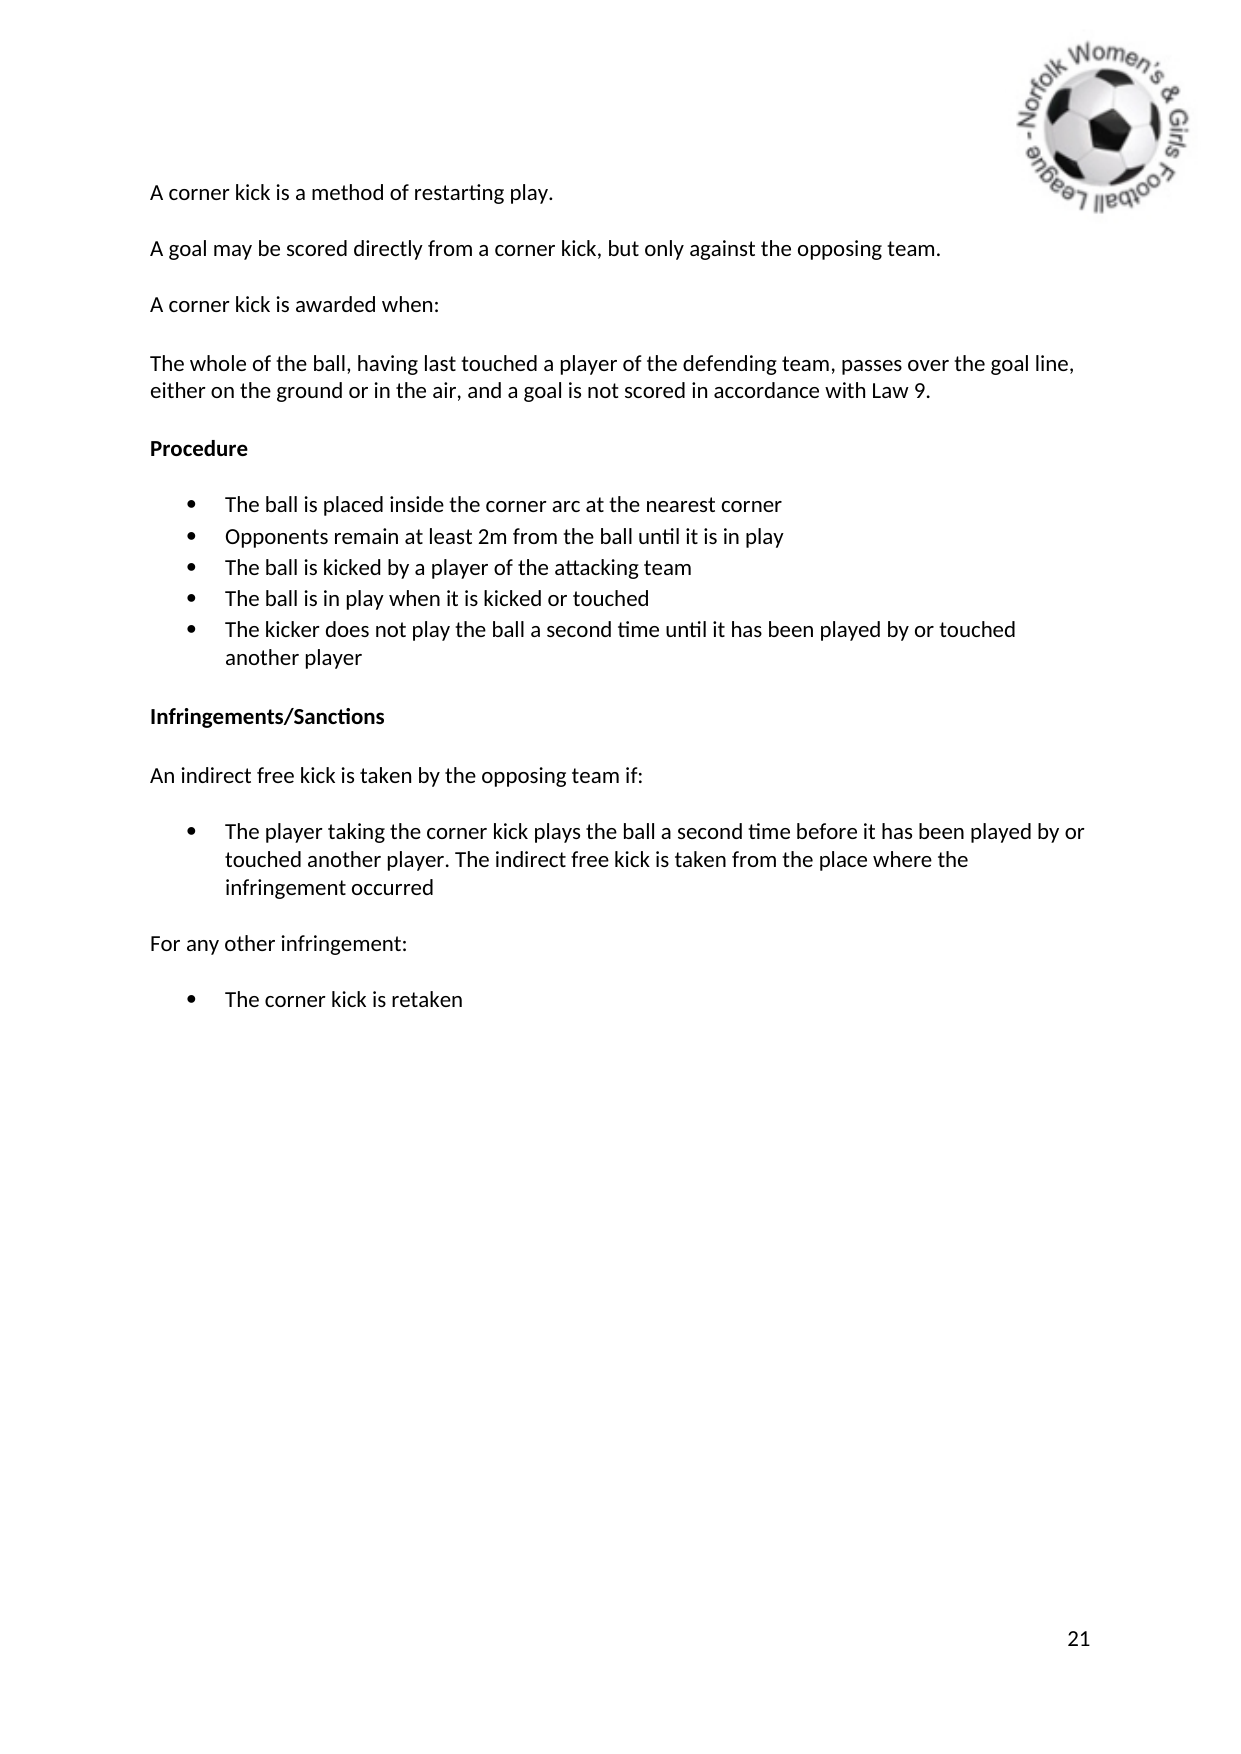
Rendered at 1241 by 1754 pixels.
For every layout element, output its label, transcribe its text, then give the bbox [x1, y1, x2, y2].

picture [1004, 17, 1202, 236]
text Infringements/Sanctions [150, 702, 1090, 730]
list Opponents remain at least 2m from the ball until it is in play [187, 522, 1090, 550]
list The ball is in play when it is kicked or touched [187, 584, 1090, 612]
text Procedure [150, 434, 1090, 463]
list The ball is kicked by a player of the attacking team [187, 553, 1090, 581]
text An indirect free kick is taken by the opposing team if: [150, 761, 1090, 789]
list The corner kick is retaken [187, 985, 1090, 1013]
text A corner kick is a method of restarting play. [150, 178, 1004, 206]
list The player taking the corner kick plays the ball a second time before it has been played by or touched another player. The indirect free kick is taken from the place where the infringement occurred [187, 817, 1090, 901]
text A goal may be scored directly from a corner kick, but only against the opposing team. [150, 234, 1090, 262]
list The kicker does not play the ball a second time until it has been played by or touched another player [187, 615, 1090, 671]
text For any other infringement: [150, 929, 1090, 957]
text The whole of the ball, having last touched a player of the defending team, passes over the goal line, either on the ground or in the air, and a goal is not scored in accordance with Law 9. [150, 349, 1090, 405]
list The ball is placed inside the corner arc at the nearest corner [187, 491, 1090, 519]
text A corner kick is awarded when: [150, 290, 1090, 318]
